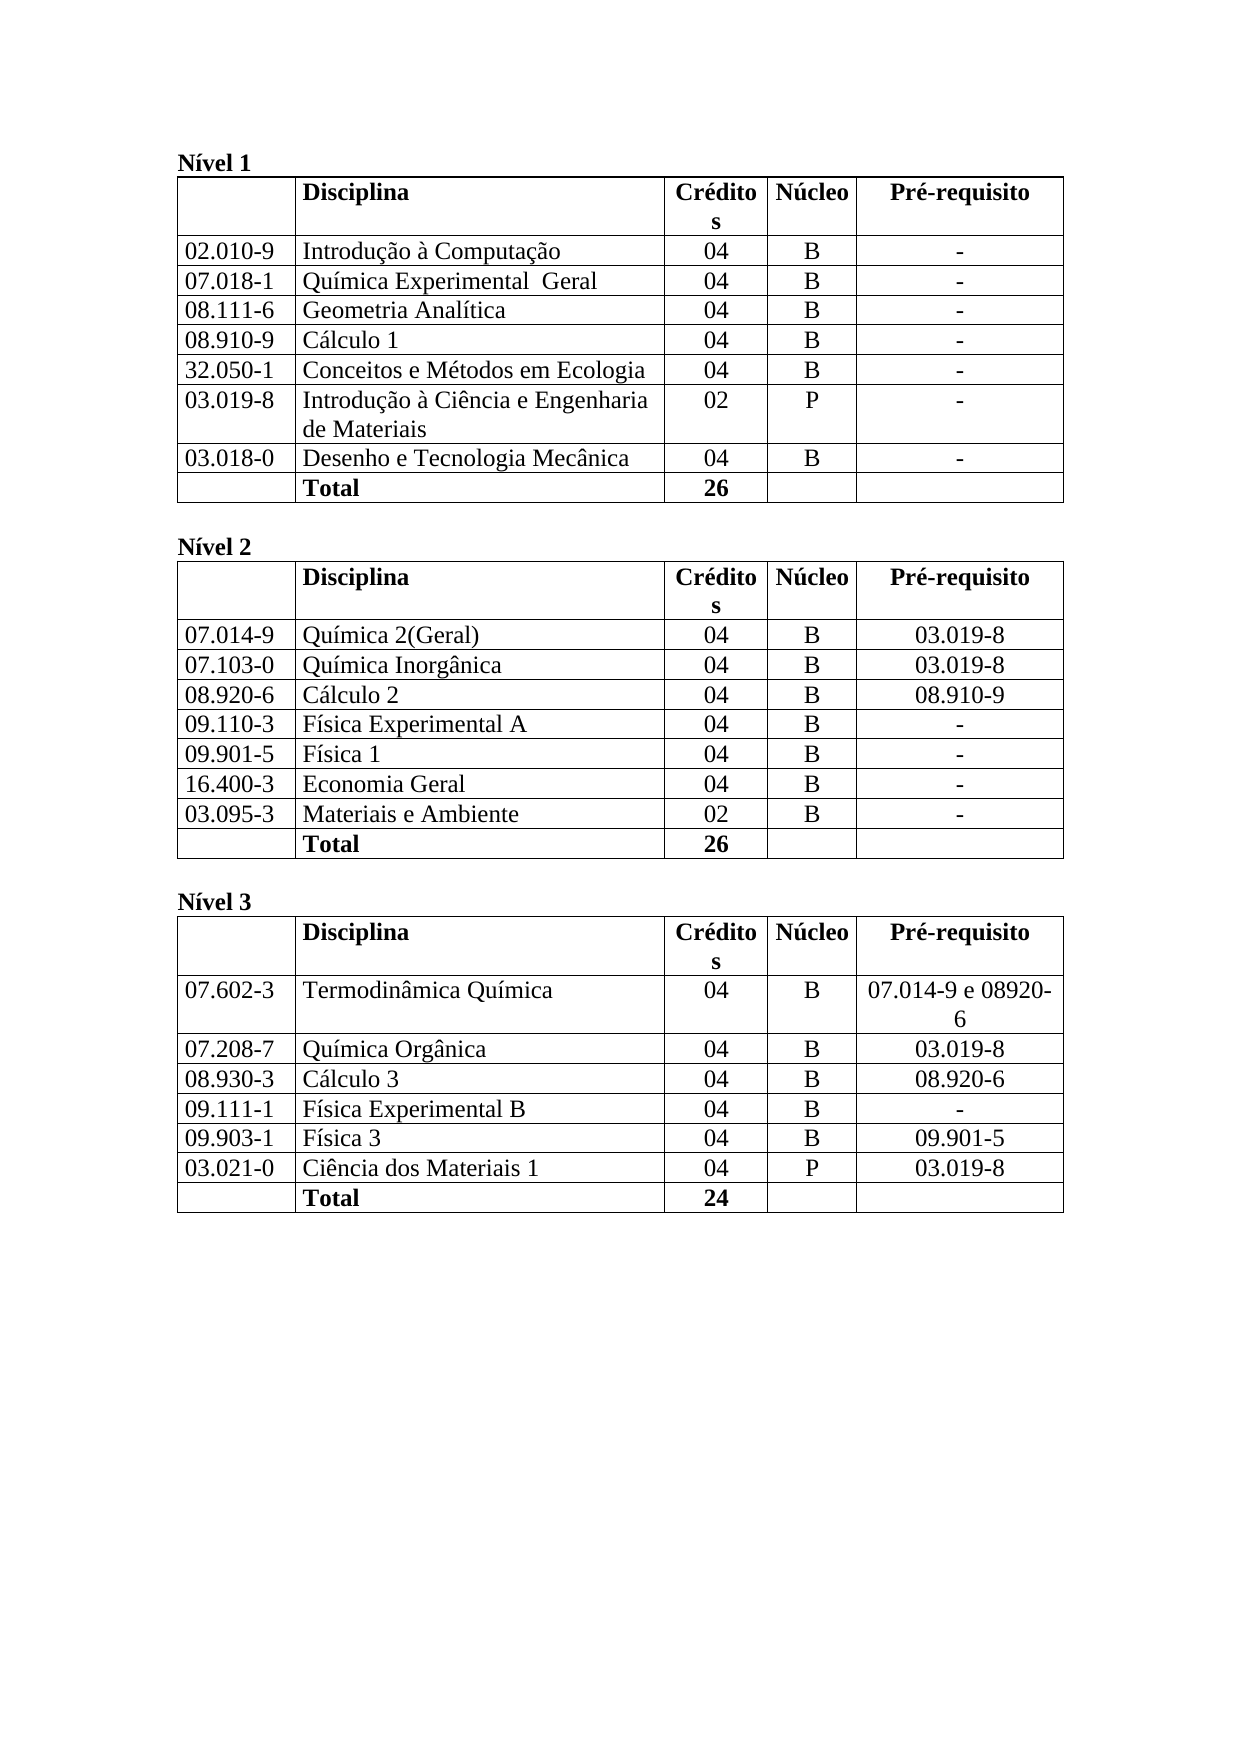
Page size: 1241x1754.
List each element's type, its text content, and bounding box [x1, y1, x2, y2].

table_cell B [768, 1124, 856, 1152]
table_cell 26 [665, 473, 767, 502]
table_header Pré-requisito [857, 178, 1063, 235]
table_cell 09.901-5 [857, 1124, 1063, 1152]
table_cell Materiais e Ambiente [296, 799, 664, 828]
table_cell B [768, 650, 856, 679]
table_cell 04 [665, 355, 767, 384]
table_header Créditos [665, 562, 767, 619]
table_cell - [857, 739, 1063, 768]
table_cell B [768, 444, 856, 472]
table_cell B [768, 1094, 856, 1122]
table_cell 04 [665, 236, 767, 265]
table_cell P [768, 1153, 856, 1182]
table_cell 07.208-7 [178, 1034, 295, 1063]
table_cell - [857, 769, 1063, 798]
table_cell 04 [665, 1064, 767, 1093]
table_cell 08.111-6 [178, 296, 295, 324]
table_cell B [768, 296, 856, 324]
table_cell Física 1 [296, 739, 664, 768]
table_cell Química Inorgânica [296, 650, 664, 679]
table_header Créditos [665, 178, 767, 235]
table_cell [768, 473, 856, 502]
table_cell Desenho e Tecnologia Mecânica [296, 444, 664, 472]
table_cell 09.903-1 [178, 1124, 295, 1152]
table_cell Total [296, 829, 664, 857]
table_cell 04 [665, 680, 767, 708]
table_cell 08.930-3 [178, 1064, 295, 1093]
table_cell 03.095-3 [178, 799, 295, 828]
table_cell 07.103-0 [178, 650, 295, 679]
table_cell 04 [665, 1094, 767, 1122]
table_cell - [857, 799, 1063, 828]
table_cell B [768, 1034, 856, 1063]
table_cell [857, 473, 1063, 502]
table_cell 04 [665, 1124, 767, 1152]
table_cell 03.018-0 [178, 444, 295, 472]
table_cell - [857, 266, 1063, 294]
table_cell 26 [665, 829, 767, 857]
table_cell 04 [665, 620, 767, 649]
table_header Pré-requisito [857, 562, 1063, 619]
table_cell B [768, 236, 856, 265]
table_cell 03.019-8 [857, 1153, 1063, 1182]
table_cell - [857, 1094, 1063, 1122]
table_cell 02 [665, 385, 767, 442]
table_cell 04 [665, 739, 767, 768]
table_cell 08.920-6 [178, 680, 295, 708]
table_cell 08.920-6 [857, 1064, 1063, 1093]
text Nível 2 [177, 532, 1063, 561]
table_cell 07.014-9 e 08920-6 [857, 976, 1063, 1033]
text Nível 1 [177, 148, 1063, 176]
table_cell [178, 1183, 295, 1212]
table_cell P [768, 385, 856, 442]
table_cell [857, 829, 1063, 857]
table_cell 07.018-1 [178, 266, 295, 294]
table_cell 03.019-8 [178, 385, 295, 442]
table_cell 04 [665, 266, 767, 294]
table_cell 03.019-8 [857, 1034, 1063, 1063]
table_header Disciplina [296, 178, 664, 235]
table_cell B [768, 739, 856, 768]
table_cell 04 [665, 325, 767, 354]
table_cell 04 [665, 444, 767, 472]
table_cell Conceitos e Métodos em Ecologia [296, 355, 664, 384]
table_cell Economia Geral [296, 769, 664, 798]
table_cell B [768, 680, 856, 708]
table_cell 04 [665, 1034, 767, 1063]
table_cell B [768, 769, 856, 798]
table_cell 04 [665, 296, 767, 324]
table_cell [768, 829, 856, 857]
table_header [178, 562, 295, 619]
table_cell [857, 1183, 1063, 1212]
table_cell Física Experimental A [296, 710, 664, 738]
table_cell 02 [665, 799, 767, 828]
table_cell 16.400-3 [178, 769, 295, 798]
table_cell Introdução à Ciência e Engenharia de Materiais [296, 385, 664, 442]
table_cell Introdução à Computação [296, 236, 664, 265]
table_cell Cálculo 3 [296, 1064, 664, 1093]
table_cell Cálculo 1 [296, 325, 664, 354]
table_cell 04 [665, 1153, 767, 1182]
table_cell - [857, 296, 1063, 324]
table_cell - [857, 325, 1063, 354]
table_cell [178, 829, 295, 857]
table_cell Física 3 [296, 1124, 664, 1152]
table_header Núcleo [768, 562, 856, 619]
table_cell - [857, 385, 1063, 442]
table_cell B [768, 799, 856, 828]
table_cell 08.910-9 [178, 325, 295, 354]
table_cell [768, 1183, 856, 1212]
table_cell 02.010-9 [178, 236, 295, 265]
table_cell 24 [665, 1183, 767, 1212]
table_cell B [768, 355, 856, 384]
table_header Pré-requisito [857, 917, 1063, 974]
table_cell - [857, 355, 1063, 384]
table_cell B [768, 1064, 856, 1093]
table_cell Total [296, 1183, 664, 1212]
table_header Disciplina [296, 562, 664, 619]
table_cell 03.019-8 [857, 650, 1063, 679]
table_cell 04 [665, 650, 767, 679]
table_cell 03.019-8 [857, 620, 1063, 649]
table_cell Cálculo 2 [296, 680, 664, 708]
table_cell Física Experimental B [296, 1094, 664, 1122]
table_header Núcleo [768, 917, 856, 974]
table_cell 07.602-3 [178, 976, 295, 1033]
table_cell 07.014-9 [178, 620, 295, 649]
table_cell Termodinâmica Química [296, 976, 664, 1033]
table_cell 09.111-1 [178, 1094, 295, 1122]
table_header Disciplina [296, 917, 664, 974]
table_cell 09.110-3 [178, 710, 295, 738]
text Nível 3 [177, 887, 1063, 916]
table_header [178, 178, 295, 235]
table_cell Química 2(Geral) [296, 620, 664, 649]
table_cell Química Experimental Geral [296, 266, 664, 294]
table_cell 04 [665, 710, 767, 738]
table_cell - [857, 710, 1063, 738]
table_cell 09.901-5 [178, 739, 295, 768]
table_cell B [768, 976, 856, 1033]
table_cell B [768, 266, 856, 294]
table_cell Geometria Analítica [296, 296, 664, 324]
table_cell - [857, 236, 1063, 265]
table_cell B [768, 710, 856, 738]
table_header Núcleo [768, 178, 856, 235]
table_cell [178, 473, 295, 502]
table_cell 03.021-0 [178, 1153, 295, 1182]
table_cell - [857, 444, 1063, 472]
table_cell Ciência dos Materiais 1 [296, 1153, 664, 1182]
table_cell B [768, 325, 856, 354]
table_cell Total [296, 473, 664, 502]
table_cell 04 [665, 976, 767, 1033]
table_cell Química Orgânica [296, 1034, 664, 1063]
table_cell B [768, 620, 856, 649]
table_header [178, 917, 295, 974]
table_cell 32.050-1 [178, 355, 295, 384]
table_cell 08.910-9 [857, 680, 1063, 708]
table_header Créditos [665, 917, 767, 974]
table_cell 04 [665, 769, 767, 798]
